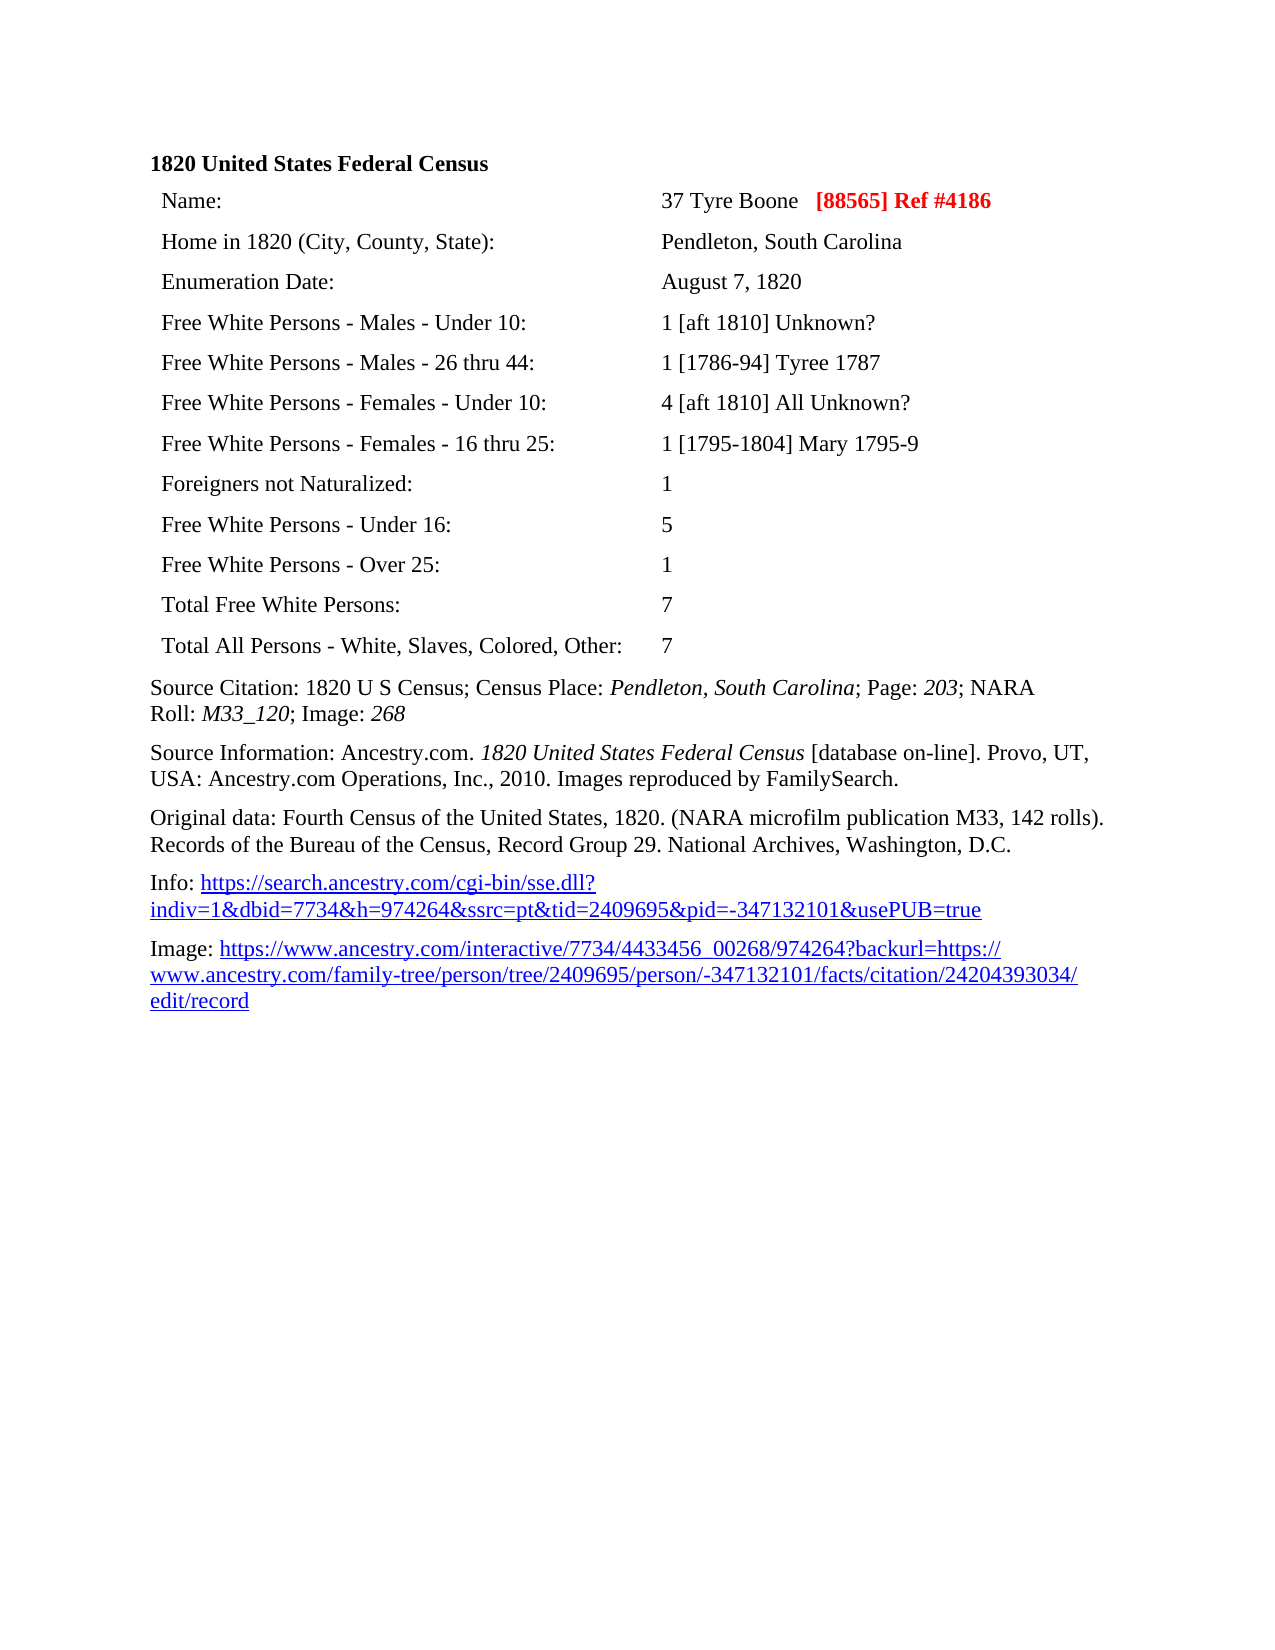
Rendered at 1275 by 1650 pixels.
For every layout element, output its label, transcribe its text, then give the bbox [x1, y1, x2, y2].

table_cell 1 [1795-1804] Mary 1795-9 [649, 419, 1145, 459]
table_cell 1 [1786-94] Tyree 1787 [649, 338, 1145, 378]
table_header Name: [149, 176, 648, 217]
table_cell Enumeration Date: [149, 257, 648, 298]
table_cell 4 [aft 1810] All Unknown? [649, 379, 1145, 419]
table_cell 7 [649, 581, 1145, 621]
text Source Citation: 1820 U S Census; Census Place: Pendleton, South Carolina; Page: 203; NARA Roll: M33_120; Image: 268 [150, 674, 1125, 727]
table_cell Free White Persons - Males - 26 thru 44: [149, 338, 648, 378]
table_cell Free White Persons - Over 25: [149, 540, 648, 581]
table_cell 5 [649, 500, 1145, 540]
table_cell Pendleton, South Carolina [649, 217, 1145, 257]
table_cell Total All Persons - White, Slaves, Colored, Other: [149, 621, 648, 661]
table_cell August 7, 1820 [649, 257, 1145, 298]
table_cell Free White Persons - Females - 16 thru 25: [149, 419, 648, 459]
text Info: https://search.ancestry.com/cgi-bin/sse.dll?indiv=1&dbid=7734&h=974264&ssrc=pt&tid=2409695&pid=-347132101&usePUB=true [150, 869, 1125, 922]
table_cell Home in 1820 (City, County, State): [149, 217, 648, 257]
table_cell 1 [aft 1810] Unknown? [649, 298, 1145, 338]
table_cell Free White Persons - Under 16: [149, 500, 648, 540]
text Image: https://www.ancestry.com/interactive/7734/4433456_00268/974264?backurl=https://www.ancestry.com/family-tree/person/tree/2409695/person/-347132101/facts/citation/24204393034/edit/record [150, 935, 1125, 1014]
text Source Information: Ancestry.com. 1820 United States Federal Census [database on-line]. Provo, UT, USA: Ancestry.com Operations, Inc., 2010. Images reproduced by FamilySearch. [150, 739, 1125, 792]
table_cell Free White Persons - Females - Under 10: [149, 379, 648, 419]
text 1820 United States Federal Census [150, 150, 1125, 176]
text Original data: Fourth Census of the United States, 1820. (NARA microfilm publication M33, 142 rolls). Records of the Bureau of the Census, Record Group 29. National Archives, Washington, D.C. [150, 804, 1125, 857]
table_cell 1 [649, 459, 1145, 500]
table_cell 1 [649, 540, 1145, 581]
table_header 37 Tyre Boone [88565] Ref #4186 [649, 176, 1145, 217]
table_cell Total Free White Persons: [149, 581, 648, 621]
table_cell Free White Persons - Males - Under 10: [149, 298, 648, 338]
table_cell 7 [649, 621, 1145, 661]
table_cell Foreigners not Naturalized: [149, 459, 648, 500]
